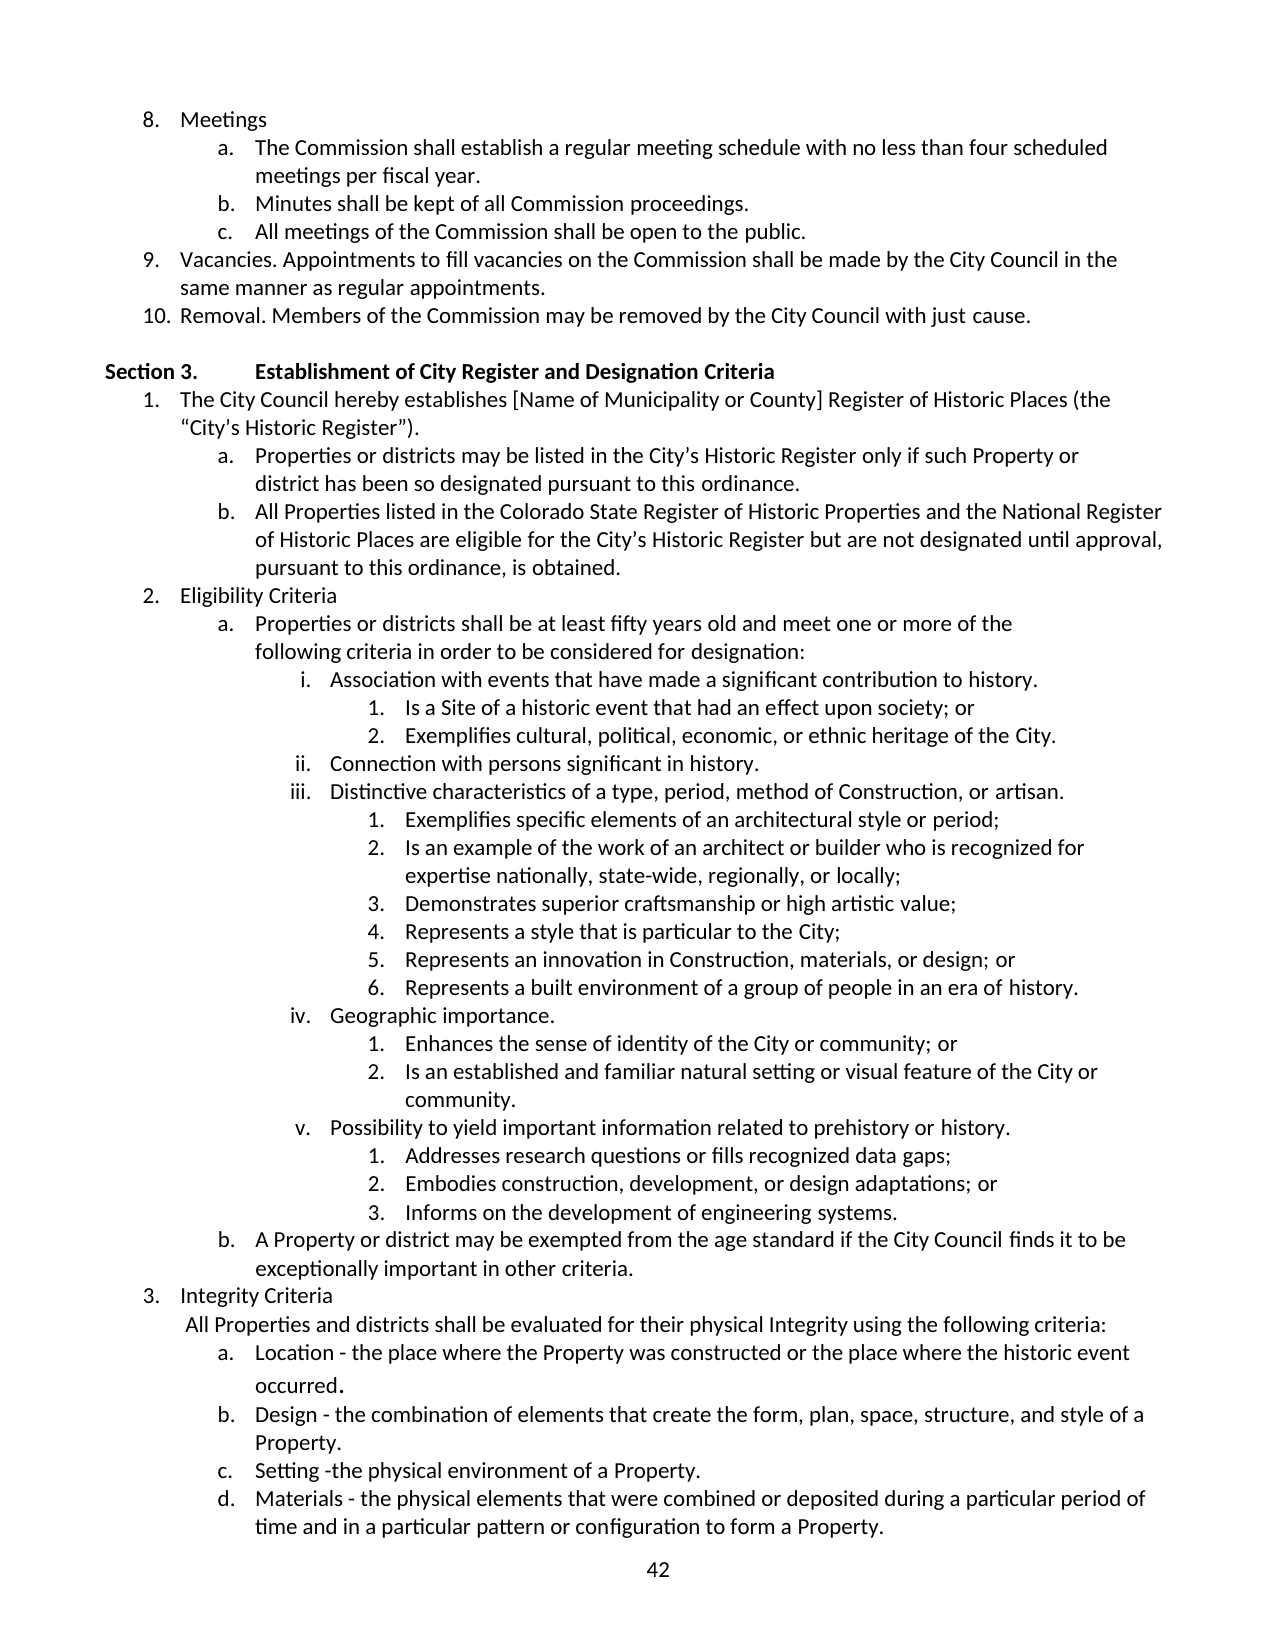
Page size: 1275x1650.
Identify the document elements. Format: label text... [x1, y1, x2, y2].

list Geographic importance. [290, 1002, 1275, 1029]
list Addresses research questions or fills recognized data gaps; [368, 1142, 1275, 1169]
list Vacancies. Appointments to fill vacancies on the Commission shall be made by the City Council in the same manner as regular appointments. [142, 245, 1119, 301]
text All Properties and districts shall be evaluated for their physical Integrity using the following criteria: [185, 1310, 1275, 1338]
list Represents an innovation in Construction, materials, or design; or [367, 945, 1275, 973]
list Is a Site of a historic event that had an effect upon society; or [367, 693, 1275, 721]
list All Properties listed in the Colorado State Register of Historic Properties and the National Register of Historic Places are eligible for the City’s Historic Register but are not designated until approval, pursuant to this ordinance, is obtained. [217, 497, 1164, 581]
list Design - the combination of elements that create the form, plan, space, structure, and style of a Property. [217, 1400, 1147, 1456]
list Embodies construction, development, or design adaptations; or [368, 1169, 1275, 1198]
list Properties or districts shall be at least fifty years old and meet one or more of the following criteria in order to be considered for designation: [217, 609, 1104, 665]
list Possibility to yield important information related to prehistory or history. [295, 1113, 1275, 1142]
list Enhances the sense of identity of the City or community; or [367, 1029, 1275, 1057]
list Properties or districts may be listed in the City’s Historic Register only if such Property or district has been so designated pursuant to this ordinance. [217, 441, 1148, 497]
list Meetings [142, 105, 1275, 133]
list All meetings of the Commission shall be open to the public. [217, 217, 1275, 245]
list Distinctive characteristics of a type, period, method of Construction, or artisan. [290, 777, 1275, 805]
list The City Council hereby establishes [Name of Municipality or County] Register of Historic Places (the “City’s Historic Register”). [142, 385, 1113, 441]
list Removal. Members of the Commission may be removed by the City Council with just cause. [142, 301, 1275, 329]
list Demonstrates superior craftsmanship or high artistic value; [367, 889, 1275, 917]
list Exemplifies specific elements of an architectural style or period; [367, 805, 1275, 833]
list Location - the place where the Property was constructed or the place where the historic event occurred. [217, 1338, 1132, 1400]
list Eligibility Criteria [142, 581, 1275, 609]
list Integrity Criteria [143, 1282, 1275, 1310]
list Setting -the physical environment of a Property. [217, 1456, 1275, 1484]
list Is an established and familiar natural setting or visual feature of the City or community. [367, 1057, 1101, 1113]
list Exemplifies cultural, political, economic, or ethnic heritage of the City. [367, 721, 1275, 749]
list The Commission shall establish a regular meeting schedule with no less than four scheduled meetings per fiscal year. [217, 133, 1110, 189]
list A Property or district may be exempted from the age standard if the City Council finds it to be exceptionally important in other criteria. [218, 1226, 1127, 1282]
list Represents a built environment of a group of people in an era of history. [367, 973, 1275, 1002]
list Is an example of the work of an architect or builder who is recognized for expertise nationally, state-wide, regionally, or locally; [367, 833, 1086, 889]
list Minutes shall be kept of all Commission proceedings. [217, 189, 1275, 217]
list Materials - the physical elements that were combined or deposited during a particular period of time and in a particular pattern or configuration to form a Property. [217, 1484, 1148, 1540]
text Section 3. Establishment of City Register and Designation Criteria [105, 357, 1275, 385]
list Association with events that have made a significant contribution to history. [300, 665, 1275, 693]
list Informs on the development of engineering systems. [368, 1198, 1275, 1226]
list Represents a style that is particular to the City; [367, 917, 1275, 945]
list Connection with persons significant in history. [295, 749, 1275, 777]
